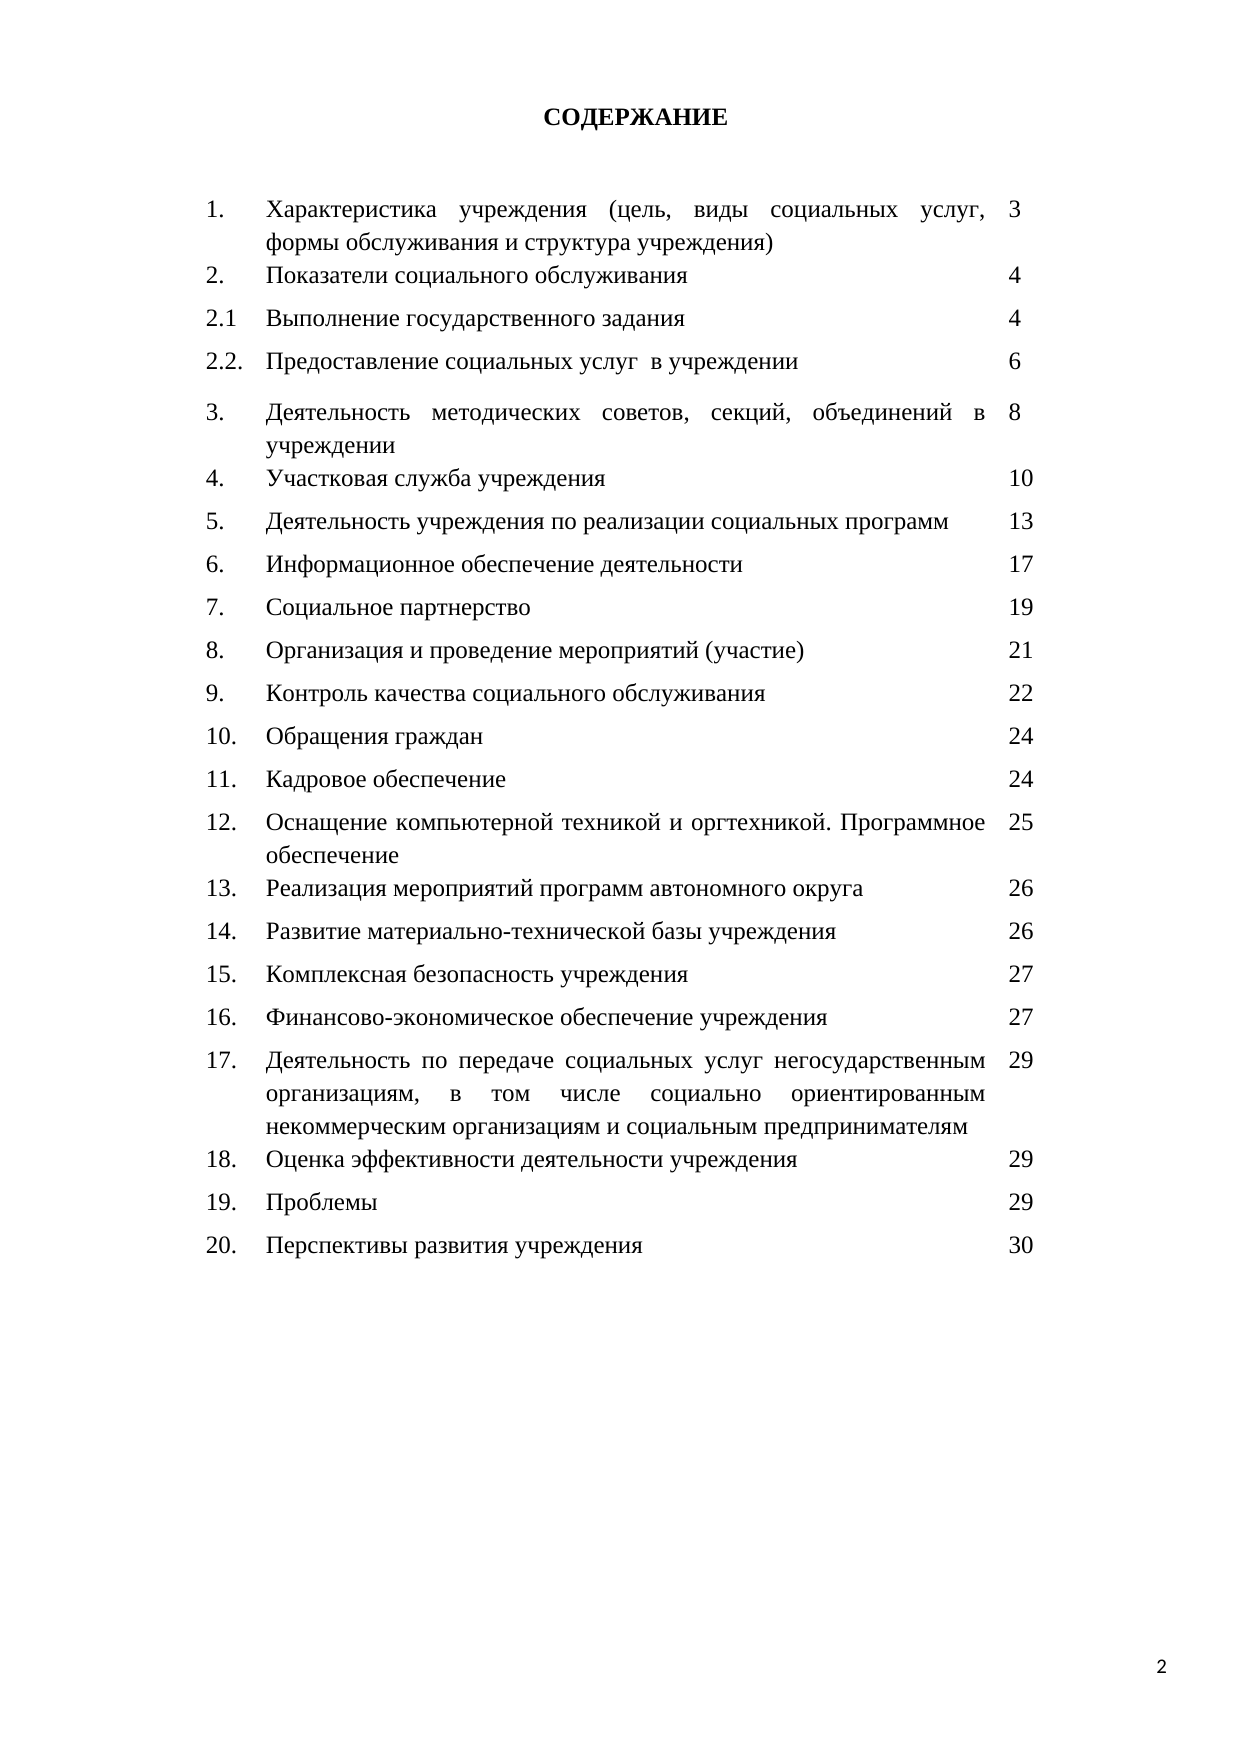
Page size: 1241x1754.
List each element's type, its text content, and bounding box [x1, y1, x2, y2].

table_cell 7. [194, 592, 254, 635]
table_cell 5. [194, 506, 254, 549]
table_cell 26 [997, 873, 1077, 916]
table_cell Организация и проведение мероприятий (участие) [254, 635, 997, 678]
table_cell 10 [997, 463, 1077, 506]
table_cell 17 [997, 549, 1077, 592]
table_cell Развитие материально-технической базы учреждения [254, 916, 997, 959]
table_cell 27 [997, 959, 1077, 1002]
table_cell 13. [194, 873, 254, 916]
table_cell 27 [997, 1002, 1077, 1045]
table_cell 19 [997, 592, 1077, 635]
table_cell Участковая служба учреждения [254, 463, 997, 506]
table_cell 18. [194, 1144, 254, 1187]
table_cell 25 [997, 807, 1077, 873]
table_cell 9. [194, 678, 254, 721]
table_cell Выполнение государственного задания [254, 303, 997, 346]
table_cell 22 [997, 678, 1077, 721]
table_cell 3. [194, 397, 254, 463]
table_cell 14. [194, 916, 254, 959]
table_cell 15. [194, 959, 254, 1002]
table_cell 26 [997, 916, 1077, 959]
table_cell Обращения граждан [254, 721, 997, 764]
table_cell 30 [997, 1230, 1077, 1273]
table_cell 21 [997, 635, 1077, 678]
table_cell Предоставление социальных услуг в учреждении [254, 346, 997, 397]
table_cell 12. [194, 807, 254, 873]
table_cell Реализация мероприятий программ автономного округа [254, 873, 997, 916]
table_cell Деятельность учреждения по реализации социальных программ [254, 506, 997, 549]
table_cell 2.1 [194, 303, 254, 346]
table_cell 2. [194, 260, 254, 303]
table_cell Социальное партнерство [254, 592, 997, 635]
table_cell 20. [194, 1230, 254, 1273]
table_cell Деятельность по передаче социальных услуг негосударственным организациям, в том числе социально ориентированным некоммерческим организациям и социальным предпринимателям [254, 1045, 997, 1144]
table_cell 4 [997, 260, 1077, 303]
table_cell Информационное обеспечение деятельности [254, 549, 997, 592]
table_cell 29 [997, 1045, 1077, 1144]
table_header 1. [194, 194, 254, 260]
table_cell Оснащение компьютерной техникой и оргтехникой. Программное обеспечение [254, 807, 997, 873]
table_cell 19. [194, 1187, 254, 1230]
table_cell 29 [997, 1187, 1077, 1230]
table_cell 4 [997, 303, 1077, 346]
table_cell 4. [194, 463, 254, 506]
table_cell Комплексная безопасность учреждения [254, 959, 997, 1002]
table_cell 13 [997, 506, 1077, 549]
table_cell 8. [194, 635, 254, 678]
table_cell Оценка эффективности деятельности учреждения [254, 1144, 997, 1187]
table_cell 17. [194, 1045, 254, 1144]
table_cell Финансово-экономическое обеспечение учреждения [254, 1002, 997, 1045]
table_cell 8 [997, 397, 1077, 463]
table_cell Проблемы [254, 1187, 997, 1230]
table_cell 24 [997, 721, 1077, 764]
table_header Характеристика учреждения (цель, виды социальных услуг, формы обслуживания и структура учреждения) [254, 194, 997, 260]
table_cell Кадровое обеспечение [254, 764, 997, 807]
table_cell 10. [194, 721, 254, 764]
text СОДЕРЖАНИЕ [206, 102, 1066, 131]
table_cell 29 [997, 1144, 1077, 1187]
table_cell 16. [194, 1002, 254, 1045]
table_cell 6. [194, 549, 254, 592]
table_cell 2.2. [194, 346, 254, 397]
table_cell Перспективы развития учреждения [254, 1230, 997, 1273]
table_cell Показатели социального обслуживания [254, 260, 997, 303]
table_cell 24 [997, 764, 1077, 807]
table_header 3 [997, 194, 1077, 260]
table_cell 11. [194, 764, 254, 807]
table_cell Деятельность методических советов, секций, объединений в учреждении [254, 397, 997, 463]
table_cell Контроль качества социального обслуживания [254, 678, 997, 721]
table_cell 6 [997, 346, 1077, 397]
